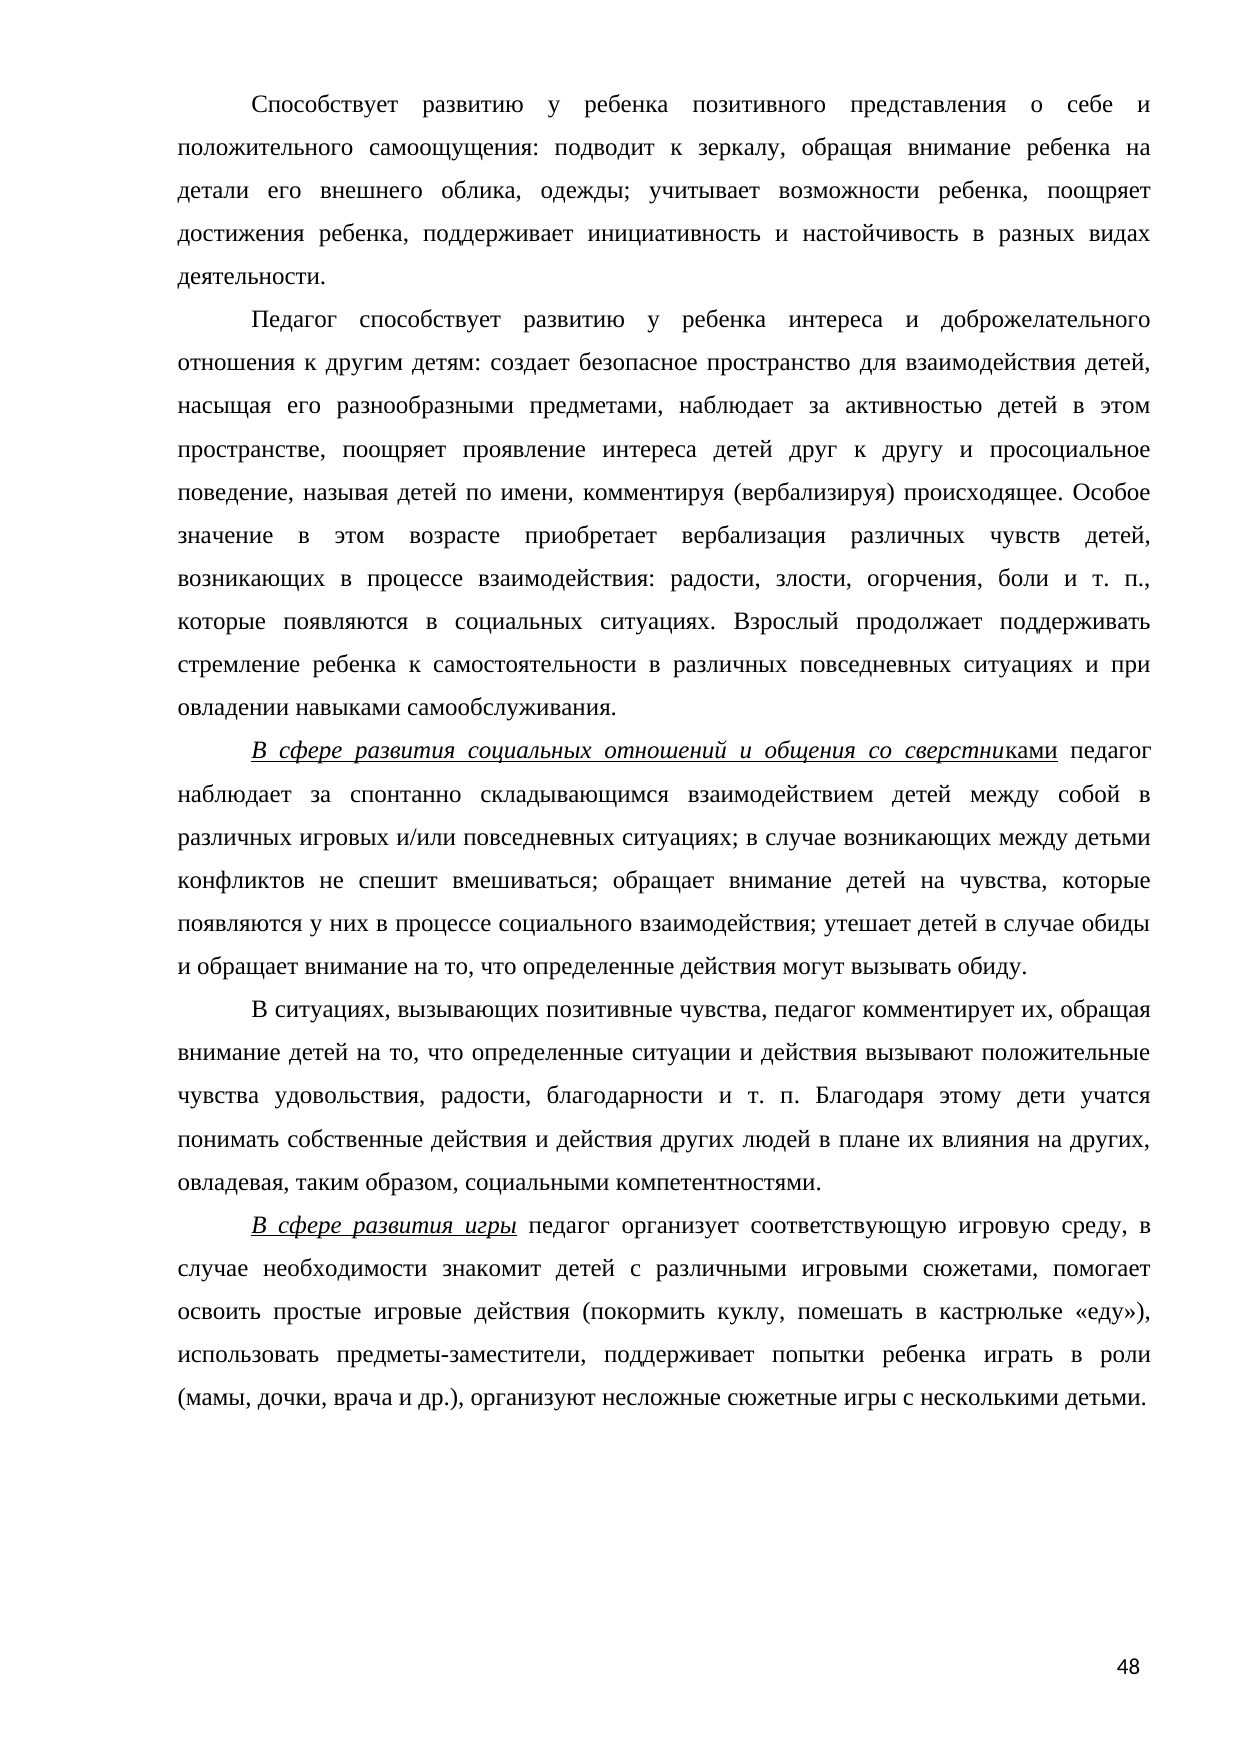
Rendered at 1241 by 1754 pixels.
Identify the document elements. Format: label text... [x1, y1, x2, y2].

text Педагог способствует развитию у ребенка интереса и доброжелательного отношения к другим детям: создает безопасное пространство для взаимодействия детей, насыщая его разнообразными предметами, наблюдает за активностью детей в этом пространстве, поощряет проявление интереса детей друг к другу и просоциальное поведение, называя детей по имени, комментируя (вербализируя) происходящее. Особое значение в этом возрасте приобретает вербализация различных чувств детей, возникающих в процессе взаимодействия: радости, злости, огорчения, боли и т. п., которые появляются в социальных ситуациях. Взрослый продолжает поддерживать стремление ребенка к самостоятельности в различных повседневных ситуациях и при овладении навыками самообслуживания. [177, 304, 1152, 721]
text В сфере развития социальных отношений и общения со сверстниками педагог наблюдает за спонтанно складывающимся взаимодействием детей между собой в различных игровых и/или повседневных ситуациях; в случае возникающих между детьми конфликтов не спешит вмешиваться; обращает внимание детей на чувства, которые появляются у них в процессе социального взаимодействия; утешает детей в случае обиды и обращает внимание на то, что определенные действия могут вызывать обиду. [177, 736, 1152, 980]
text В сфере развития игры педагог организует соответствующую игровую среду, в случае необходимости знакомит детей с различными игровыми сюжетами, помогает освоить простые игровые действия (покормить куклу, помешать в кастрюльке «еду»), использовать предметы-заместители, поддерживает попытки ребенка играть в роли (мамы, дочки, врача и др.), организуют несложные сюжетные игры с несколькими детьми. [177, 1210, 1152, 1411]
text В ситуациях, вызывающих позитивные чувства, педагог комментирует их, обращая внимание детей на то, что определенные ситуации и действия вызывают положительные чувства удовольствия, радости, благодарности и т. п. Благодаря этому дети учатся понимать собственные действия и действия других людей в плане их влияния на других, овладевая, таким образом, социальными компетентностями. [177, 994, 1152, 1196]
text Способствует развитию у ребенка позитивного представления о себе и положительного самоощущения: подводит к зеркалу, обращая внимание ребенка на детали его внешнего облика, одежды; учитывает возможности ребенка, поощряет достижения ребенка, поддерживает инициативность и настойчивость в разных видах деятельности. [177, 89, 1152, 290]
